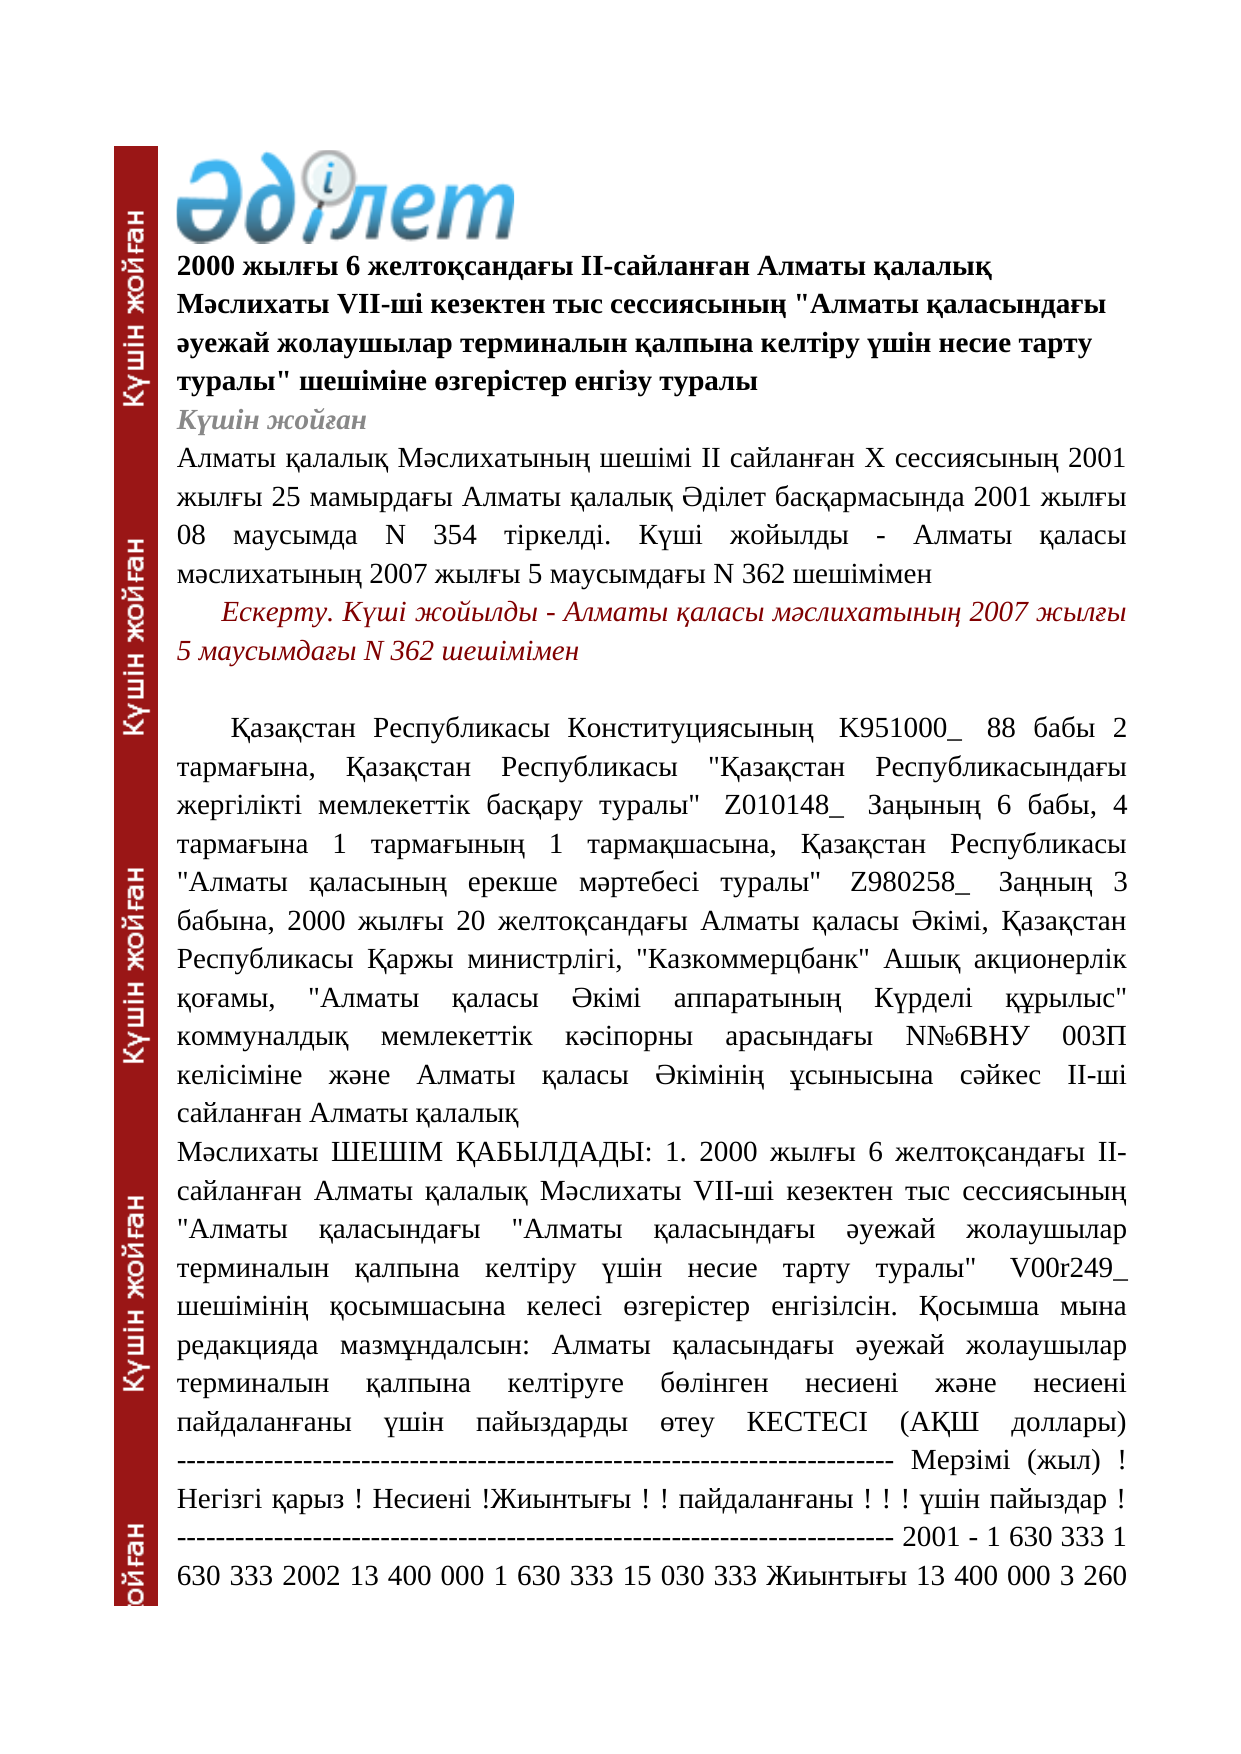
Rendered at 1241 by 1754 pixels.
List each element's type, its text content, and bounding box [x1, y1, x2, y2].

picture [114, 1592, 158, 1606]
text Ескерту. Күші жойылды - Алматы қаласы мәслихатының 2007 жылғы 5 маусымдағы N 362 шешімімен [112, 594, 1128, 667]
text Күшін жойған [112, 402, 1128, 435]
text 2000 жылғы 6 желтоқсандағы ІІ-сайланған Алматы қалалық Мәслихаты VІІ-шi кезектен тыс сессиясының "Алматы қаласындағы әуежай жолаушылар терминалын қалпына келтiру үшiн несие тарту туралы" шешiмiне өзгерiстер енгiзу туралы [112, 248, 1128, 397]
picture [114, 435, 158, 440]
picture [114, 589, 158, 594]
picture [114, 667, 158, 710]
text Қазақстан Республикасы Конституциясының K951000_ 88 бабы 2 тармағына, Қазақстан Республикасы "Қазақстан Республикасындағы жергiлiктi мемлекеттiк басқару туралы" Z010148_ Заңының 6 бабы, 4 тармағына 1 тармағының 1 тармақшасына, Қазақстан Республикасы "Алматы қаласының ерекше мәртебесi туралы" Z980258_ Заңның 3 бабына, 2000 жылғы 20 желтоқсандағы Алматы қаласы Әкiмi, Қазақстан Республикасы Қаржы министрлiгi, "Казкоммерцбанк" Ашық акционерлiк қоғамы, "Алматы қаласы Әкiмi аппаратының Күрделi құрылыс" коммуналдық мемлекеттiк кәсiпорны арасындағы N№6ВНУ 003П келiсiмiне және Алматы қаласы Әкiмiнiң ұсынысына сәйкес II-шi сайланған Алматы қалалық [112, 710, 1128, 1129]
picture [114, 397, 158, 402]
picture [176, 150, 515, 244]
picture [114, 1129, 158, 1134]
picture [114, 146, 158, 248]
text Алматы қалалық Мәслихатының шешімі IІ сайланған X сессиясының 2001 жылғы 25 мамырдағы Алматы қалалық Әділет басқармасында 2001 жылғы 08 маусымда N 354 тіркелді. Күші жойылды - Алматы қаласы мәслихатының 2007 жылғы 5 маусымдағы N 362 шешімімен [112, 440, 1128, 589]
